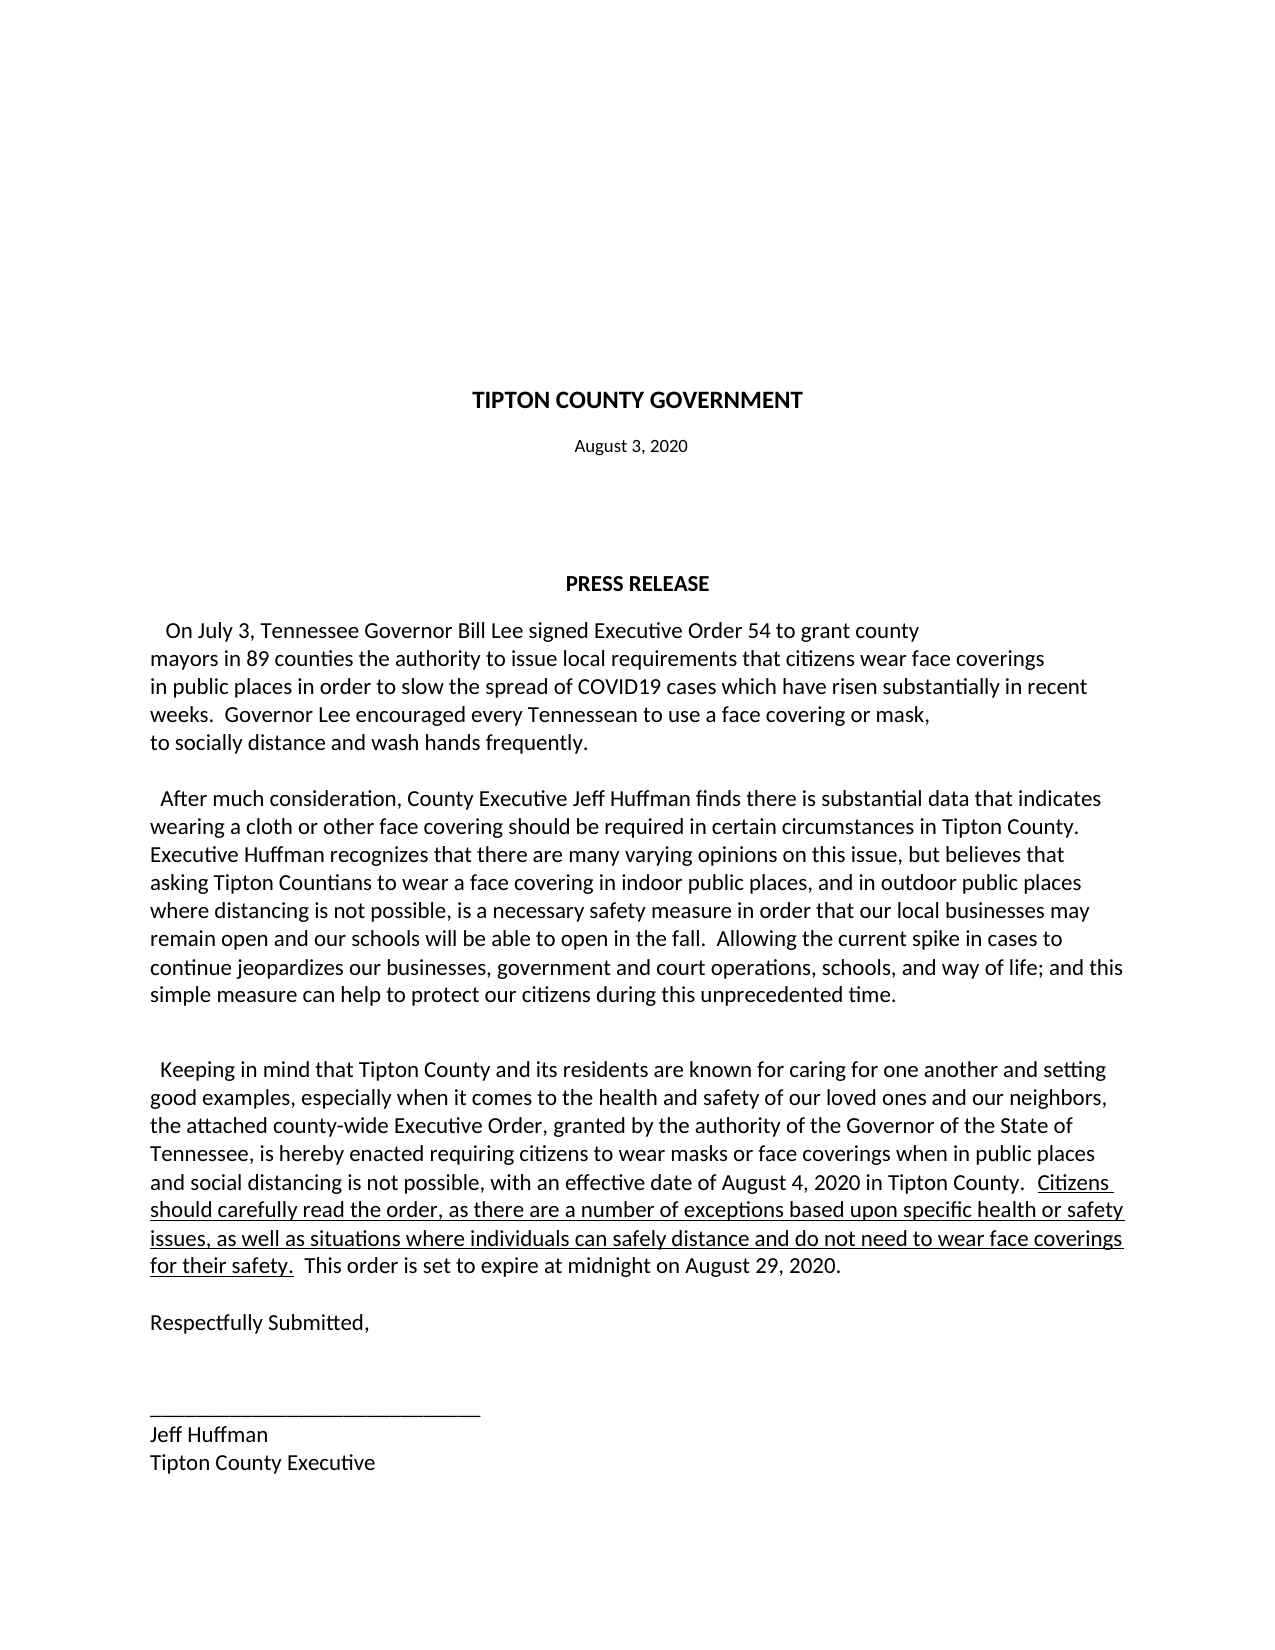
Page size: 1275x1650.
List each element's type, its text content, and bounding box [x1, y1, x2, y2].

text On July 3, Tennessee Governor Bill Lee signed Executive Order 54 to grant county [150, 616, 1125, 644]
text in public places in order to slow the spread of COVID19 cases which have risen substantially in recent [150, 672, 1125, 700]
text Tipton County Executive [150, 1448, 1125, 1476]
text Respectfully Submitted, [150, 1308, 1125, 1336]
text mayors in 89 counties the authority to issue local requirements that citizens wear face coverings [150, 644, 1125, 672]
text Tennessee, is hereby enacted requiring citizens to wear masks or face coverings when in public places and social distancing is not possible, with an effective date of August 4, 2020 in Tipton County. Citizens should carefully read the order, as there are a number of exceptions based upon specific health or safety issues, as well as situations where individuals can safely distance and do not need to wear face coverings for their safety. This order is set to expire at midnight on August 29, 2020. [150, 1139, 1125, 1220]
text TIPTON COUNTY GOVERNMENT [150, 384, 1125, 415]
text PRESS RELEASE [150, 569, 1125, 597]
text _____________________________ [150, 1392, 1125, 1420]
text After much consideration, County Executive Jeff Huffman finds there is substantial data that indicates wearing a cloth or other face covering should be required in certain circumstances in Tipton County. Executive Huffman recognizes that there are many varying opinions on this issue, but believes that asking Tipton Countians to wear a face covering in indoor public places, and in outdoor public places where distancing is not possible, is a necessary safety measure in order that our local businesses may remain open and our schools will be able to open in the fall. Allowing the current spike in cases to continue jeopardizes our businesses, government and court operations, schools, and way of life; and this simple measure can help to protect our citizens during this unprecedented time. [150, 784, 1125, 1009]
text Keeping in mind that Tipton County and its residents are known for caring for one another and setting good examples, especially when it comes to the health and safety of our loved ones and our neighbors, [150, 1056, 1125, 1112]
text to socially distance and wash hands frequently. [150, 728, 1125, 756]
text Jeff Huffman [150, 1420, 1125, 1448]
text the attached county-wide Executive Order, granted by the authority of the Governor of the State of [150, 1112, 1125, 1139]
text August 3, 2020 [150, 434, 1125, 457]
text weeks. Governor Lee encouraged every Tennessean to use a face covering or mask, [150, 700, 1125, 728]
text Tennessee, is hereby enacted requiring citizens to wear masks or face coverings when in public places and social distancing is not possible, with an effective date of August 4, 2020 in Tipton County. Citizens should carefully read the order, as there are a number of exceptions based upon specific health or safety issues, as well as situations where individuals can safely distance and do not need to wear face coverings for their safety. This order is set to expire at midnight on August 29, 2020. [150, 1221, 1125, 1280]
